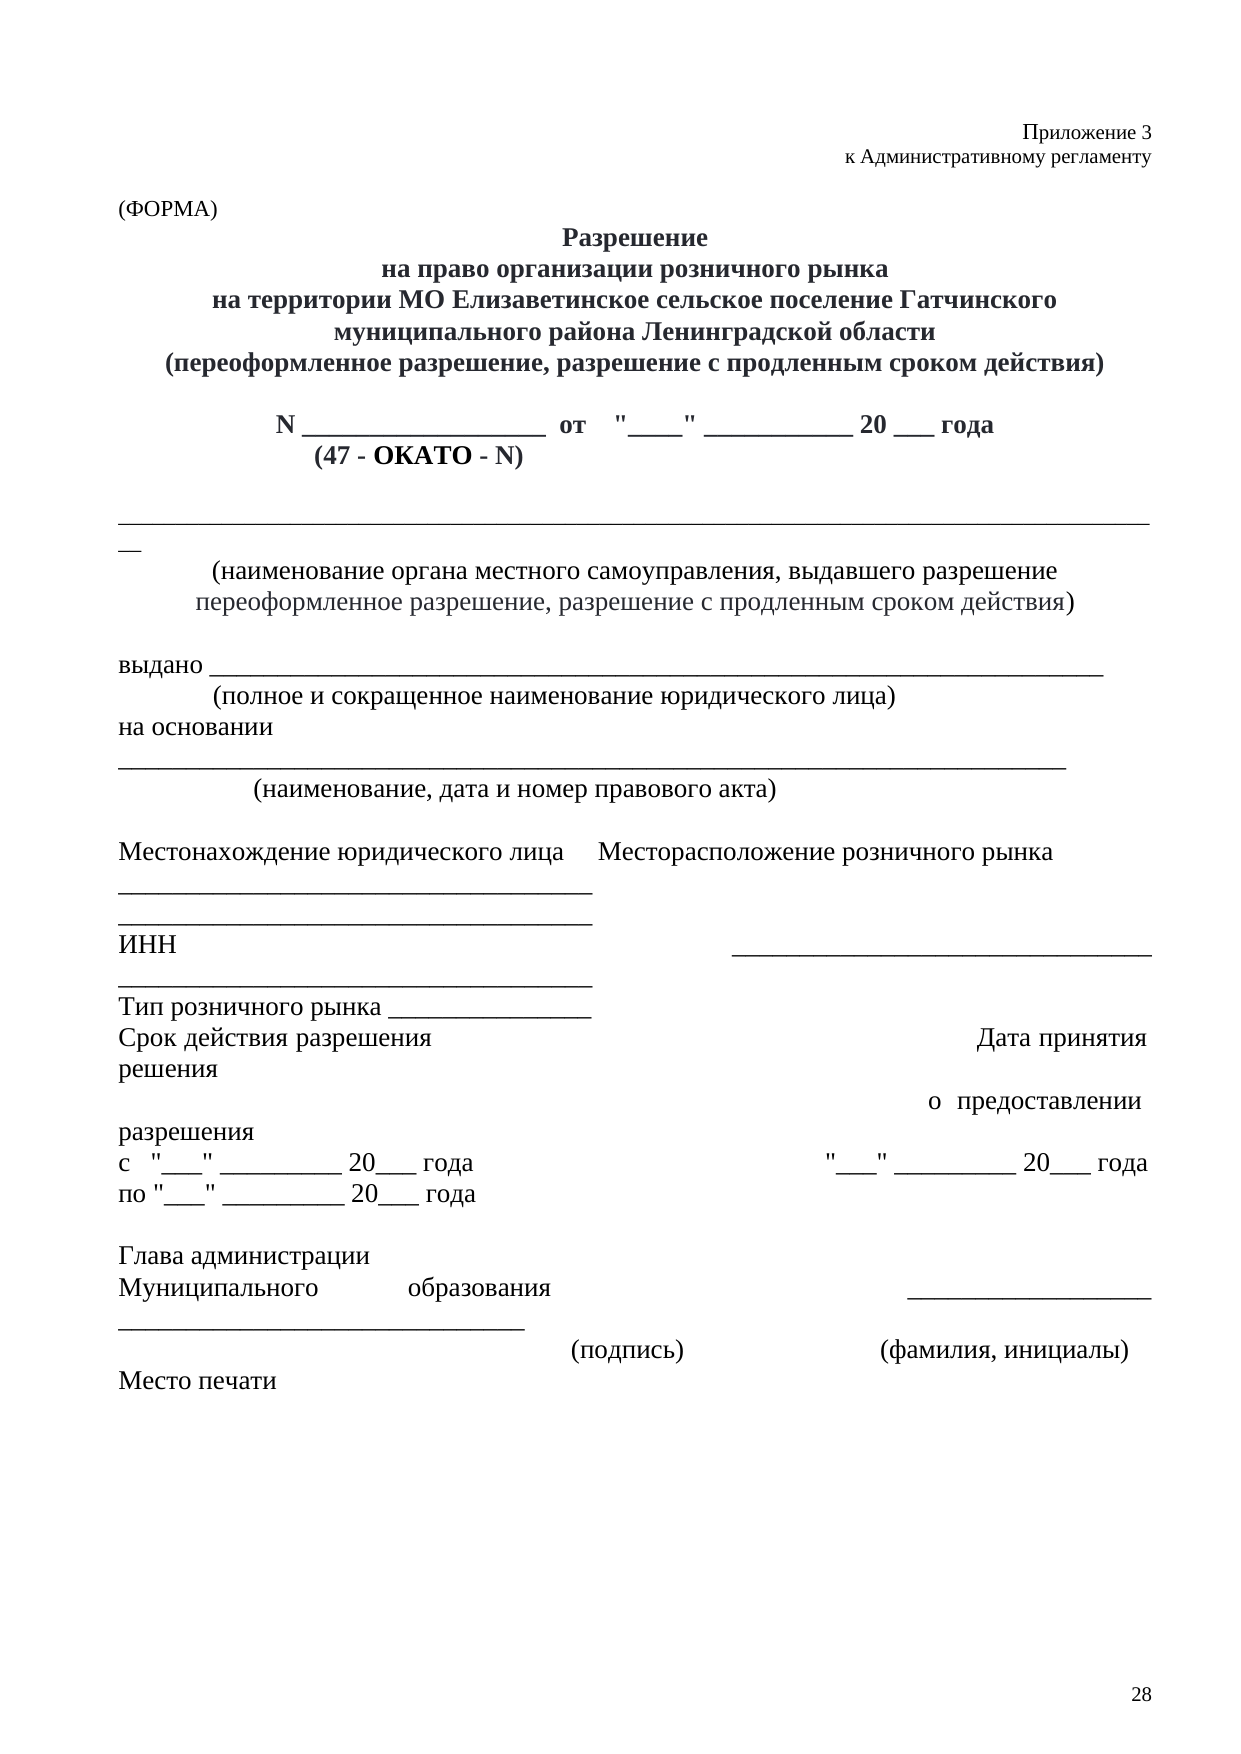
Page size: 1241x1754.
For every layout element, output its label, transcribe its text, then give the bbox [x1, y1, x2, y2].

text на основании ______________________________________________________________________ [118, 710, 1152, 772]
text о предоставлении разрешения [118, 1084, 1152, 1146]
text ___________________________________ ___________________________________ [118, 866, 1152, 928]
text N __________________ от "____" ___________ 20 ___ года [118, 408, 1152, 439]
text (ФОРМА) [118, 195, 1152, 221]
text (наименование, дата и номер правового акта) [118, 772, 1152, 803]
text (наименование органа местного самоуправления, выдавшего разрешение переоформленное разрешение, разрешение с продленным сроком действия) [118, 554, 1152, 617]
text выдано __________________________________________________________________ [118, 648, 1152, 679]
text Глава администрации [118, 1239, 1152, 1271]
text к Административному регламенту [118, 144, 1152, 168]
text по "___" _________ 20___ года [118, 1177, 1152, 1208]
text Тип розничного рынка _______________ [118, 990, 1152, 1021]
text (полное и сокращенное наименование юридического лица) [118, 679, 1152, 710]
text ____________________________________________________________________________________________ [118, 502, 1152, 554]
text с "___" _________ 20___ года "___" _________ 20___ года [118, 1146, 1152, 1177]
text на территории МО Елизаветинское сельское поселение Гатчинского муниципального района Ленинградской области [118, 283, 1152, 346]
text (47 - ОКАТО - N) [118, 439, 1152, 470]
text Местонахождение юридического лица Месторасположение розничного рынка [118, 834, 1152, 866]
text Муниципального образования __________________ ______________________________ [118, 1271, 1152, 1333]
text Приложение 3 [118, 118, 1152, 144]
text на право организации розничного рынка [118, 252, 1152, 283]
text (переоформленное разрешение, разрешение с продленным сроком действия) [118, 346, 1152, 377]
text Срок действия разрешения Дата принятия решения [118, 1021, 1152, 1084]
text ИНН _______________________________ ___________________________________ [118, 928, 1152, 990]
text (подпись) (фамилия, инициалы) [118, 1333, 1152, 1364]
text Место печати [118, 1364, 1152, 1395]
text Разрешение [118, 221, 1152, 252]
